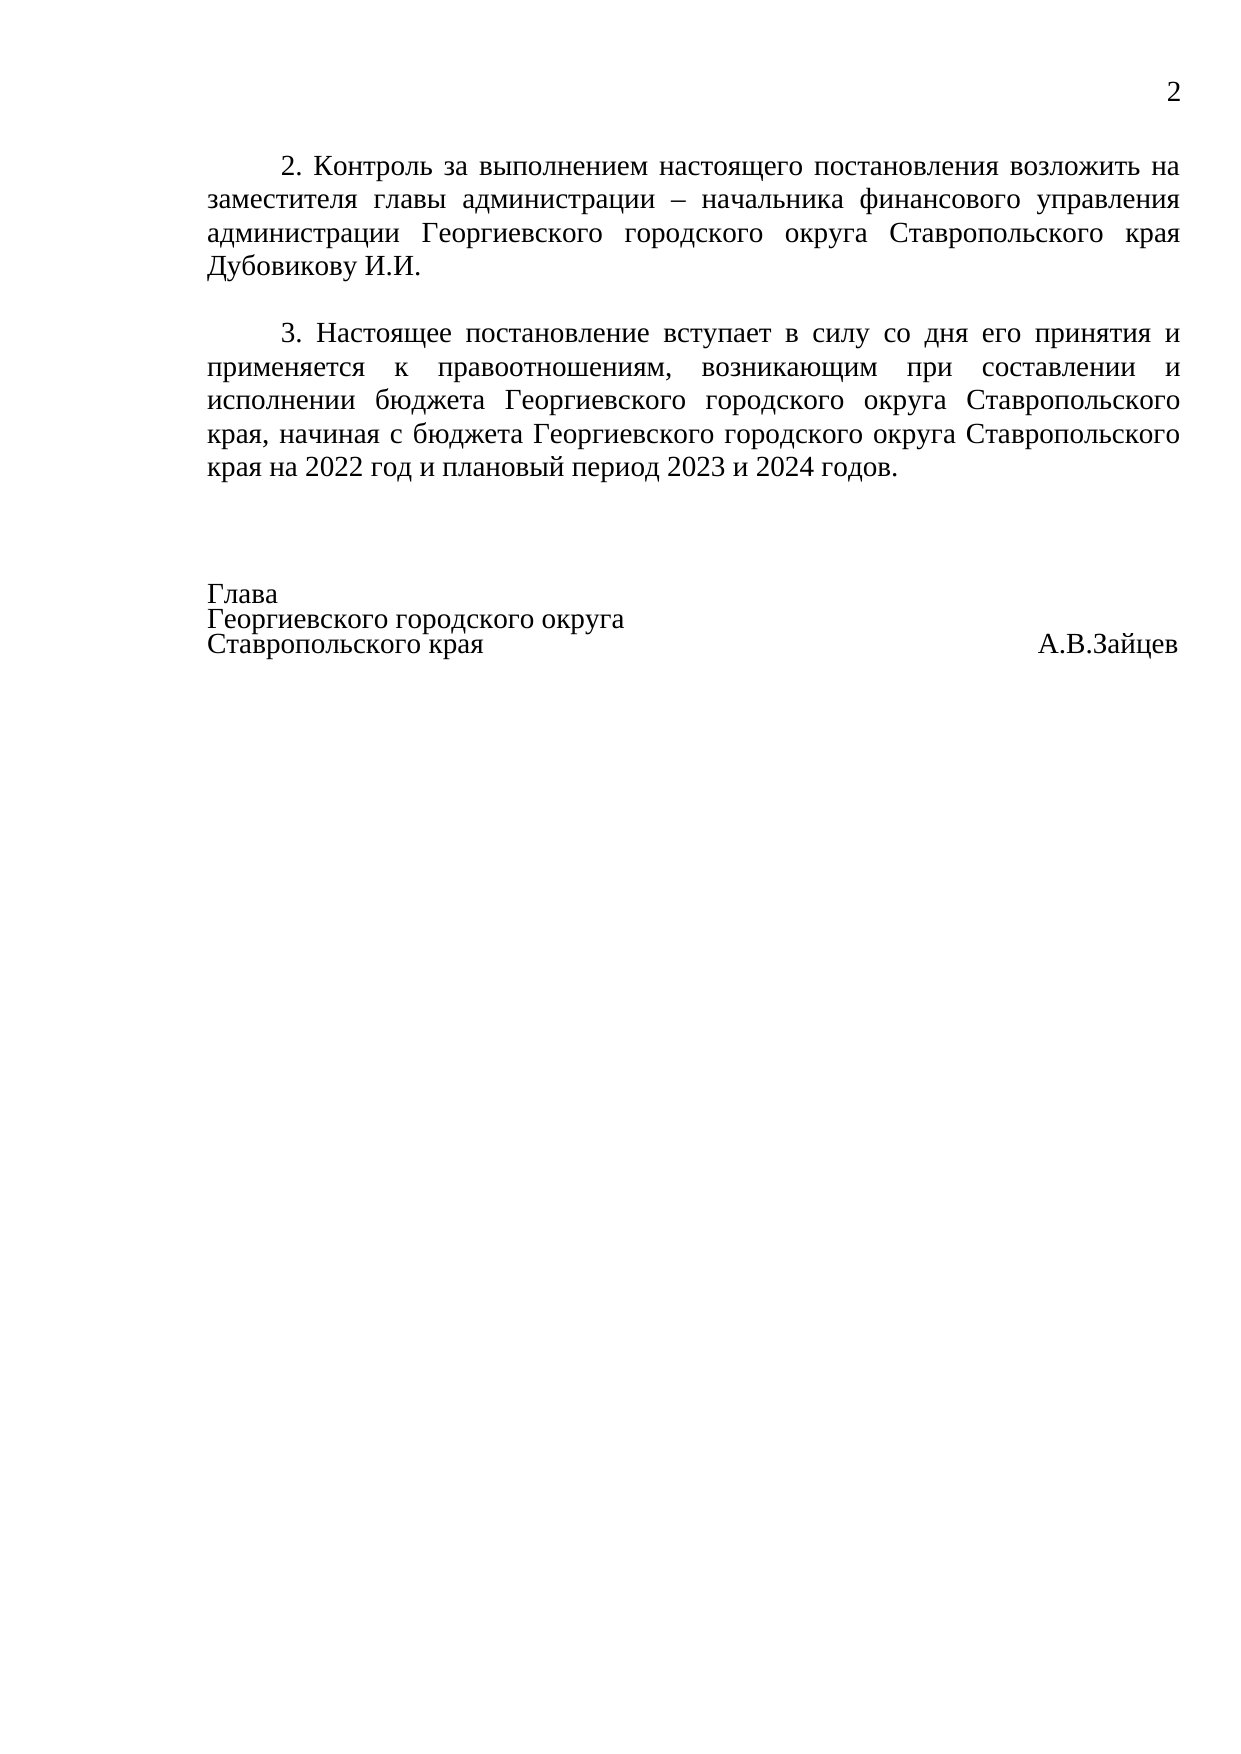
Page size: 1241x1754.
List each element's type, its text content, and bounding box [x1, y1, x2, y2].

text Георгиевского городского округа [207, 609, 1181, 634]
text 3. Настоящее постановление вступает в силу со дня его принятия и применяется к правоотношениям, возникающим при составлении и исполнении бюджета Георгиевского городского округа Ставропольского края, начиная с бюджета Георгиевского городского округа Ставропольского края на 2022 год и плановый период 2023 и 2024 годов. [207, 315, 1181, 483]
text Глава [207, 584, 1181, 609]
text 2. Контроль за выполнением настоящего постановления возложить на заместителя главы администрации – начальника финансового управления администрации Георгиевского городского округа Ставропольского края Дубовикову И.И. [207, 148, 1181, 282]
text Ставропольского края А.В.Зайцев [207, 634, 1181, 659]
